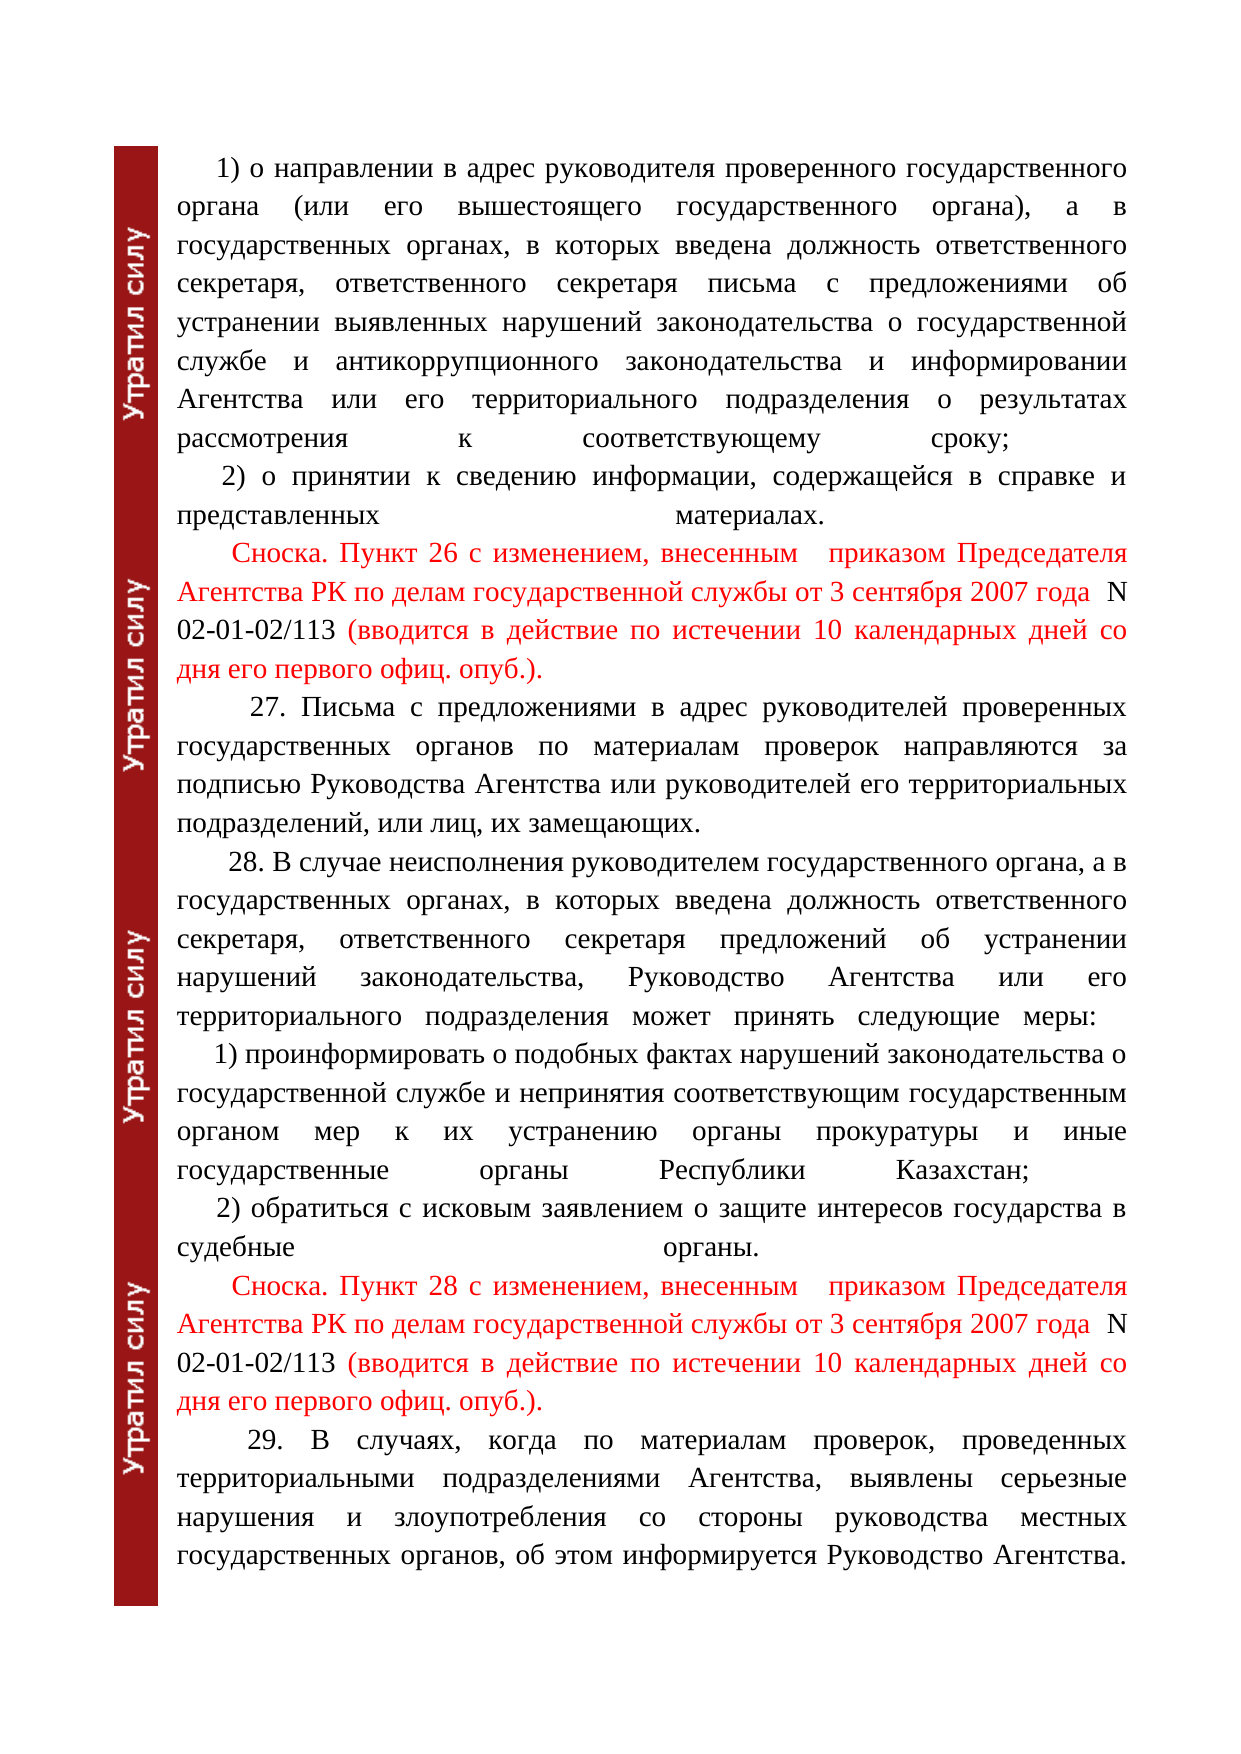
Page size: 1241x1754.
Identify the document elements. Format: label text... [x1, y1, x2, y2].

picture [114, 146, 158, 150]
picture [114, 684, 158, 689]
picture [114, 839, 158, 844]
picture [114, 1417, 158, 1422]
picture [114, 1571, 158, 1606]
text 27. Письма с предложениями в адрес руководителей проверенных государственных органов по материалам проверок направляются за подписью Руководства Агентства или руководителей его территориальных подразделений, или лиц, их замещающих. [112, 689, 1128, 839]
text 28. В случае неисполнения руководителем государственного органа, а в государственных органах, в которых введена должность ответственного секретаря, ответственного секретаря предложений об устранении нарушений законодательства, Руководство Агентства или его территориального подразделения может принять следующие меры: 1) проинформировать о подобных фактах нарушений законодательства о государственной службе и непринятия соответствующим государственным органом мер к их устранению органы прокуратуры и иные государственные органы Республики Казахстан; 2) обратиться с исковым заявлением о защите интересов государства в судебные органы. Сноска. Пункт 28 с изменением, внесенным приказом Председателя Агентства РК по делам государственной службы от 3 сентября 2007 года N 02-01-02/113 (вводится в действие по истечении 10 календарных дней со дня его первого офиц. опуб.). [112, 844, 1128, 1417]
